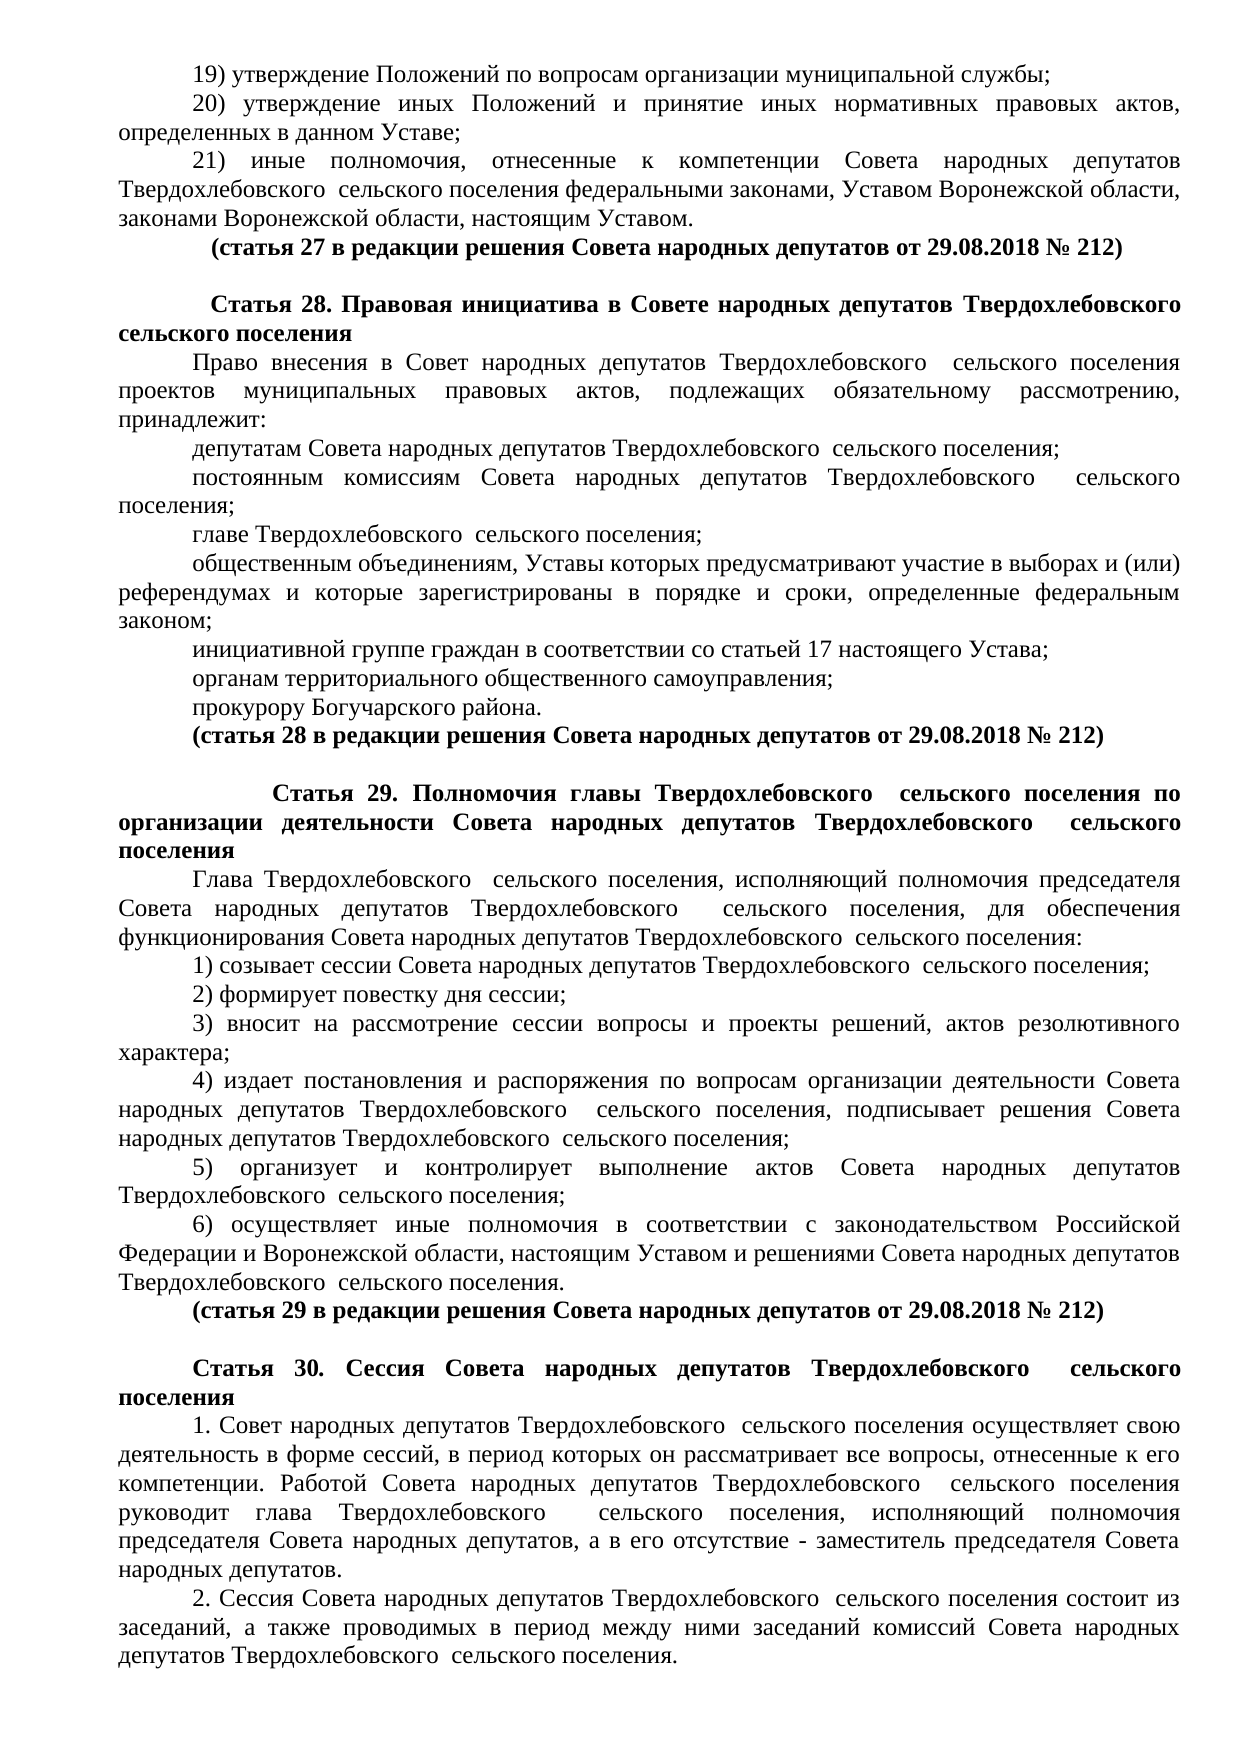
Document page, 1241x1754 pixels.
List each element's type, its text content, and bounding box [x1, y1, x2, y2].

text органам территориального общественного самоуправления; [118, 663, 1181, 692]
text 6) осуществляет иные полномочия в соответствии с законодательством Российской Федерации и Воронежской области, настоящим Уставом и решениями Совета народных депутатов Твердохлебовского сельского поселения. [118, 1209, 1181, 1295]
text Глава Твердохлебовского сельского поселения, исполняющий полномочия председателя Совета народных депутатов Твердохлебовского сельского поселения, для обеспечения функционирования Совета народных депутатов Твердохлебовского сельского поселения: [118, 864, 1181, 950]
text 4) издает постановления и распоряжения по вопросам организации деятельности Совета народных депутатов Твердохлебовского сельского поселения, подписывает решения Совета народных депутатов Твердохлебовского сельского поселения; [118, 1065, 1181, 1152]
text 3) вносит на рассмотрение сессии вопросы и проекты решений, актов резолютивного характера; [118, 1008, 1181, 1065]
text 2. Сессия Совета народных депутатов Твердохлебовского сельского поселения состоит из заседаний, а также проводимых в период между ними заседаний комиссий Совета народных депутатов Твердохлебовского сельского поселения. [118, 1583, 1181, 1669]
text прокурору Богучарского района. [118, 692, 1181, 720]
text Право внесения в Совет народных депутатов Твердохлебовского сельского поселения проектов муниципальных правовых актов, подлежащих обязательному рассмотрению, принадлежит: [118, 347, 1181, 433]
text 2) формирует повестку дня сессии; [118, 979, 1181, 1008]
text постоянным комиссиям Совета народных депутатов Твердохлебовского сельского поселения; [118, 462, 1181, 519]
text (статья 29 в редакции решения Совета народных депутатов от 29.08.2018 № 212) [118, 1295, 552, 1324]
text 1. Совет народных депутатов Твердохлебовского сельского поселения осуществляет свою деятельность в форме сессий, в период которых он рассматривает все вопросы, отнесенные к его компетенции. Работой Совета народных депутатов Твердохлебовского сельского поселения руководит глава Твердохлебовского сельского поселения, исполняющий полномочия председателя Совета народных депутатов, а в его отсутствие - заместитель председателя Совета народных депутатов. [118, 1410, 1181, 1583]
text 5) организует и контролирует выполнение актов Совета народных депутатов Твердохлебовского сельского поселения; [118, 1152, 1181, 1209]
text главе Твердохлебовского сельского поселения; [118, 519, 1181, 548]
text (статья 28 в редакции решения Совета народных депутатов от 29.08.2018 № 212) [118, 720, 552, 749]
text 21) иные полномочия, отнесенные к компетенции Совета народных депутатов Твердохлебовского сельского поселения федеральными законами, Уставом Воронежской области, законами Воронежской области, настоящим Уставом. [118, 145, 1181, 232]
text (статья 29 в редакции решения Совета народных депутатов от 29.08.2018 № 212) [877, 1295, 1181, 1324]
text инициативной группе граждан в соответствии со статьей 17 настоящего Устава; [118, 634, 1181, 663]
text общественным объединениям, Уставы которых предусматривают участие в выборах и (или) референдумах и которые зарегистрированы в порядке и сроки, определенные федеральным законом; [118, 548, 1181, 634]
text (статья 27 в редакции решения Совета народных депутатов от 29.08.2018 № 212) [118, 232, 571, 260]
text (статья 28 в редакции решения Совета народных депутатов от 29.08.2018 № 212) [877, 720, 1181, 749]
text депутатам Совета народных депутатов Твердохлебовского сельского поселения; [118, 433, 1181, 462]
text Статья 30. Сессия Совета народных депутатов Твердохлебовского сельского поселения [118, 1353, 1181, 1410]
text (статья 27 в редакции решения Совета народных депутатов от 29.08.2018 № 212) [896, 232, 1181, 260]
text Статья 29. Полномочия главы Твердохлебовского сельского поселения по организации деятельности Совета народных депутатов Твердохлебовского сельского поселения [118, 778, 1181, 864]
text 1) созывает сессии Совета народных депутатов Твердохлебовского сельского поселения; [118, 950, 1181, 979]
text 20) утверждение иных Положений и принятие иных нормативных правовых актов, определенных в данном Уставе; [118, 88, 1181, 145]
text 19) утверждение Положений по вопросам организации муниципальной службы; [118, 59, 1181, 88]
text Статья 28. Правовая инициатива в Совете народных депутатов Твердохлебовского сельского поселения [118, 289, 1181, 347]
